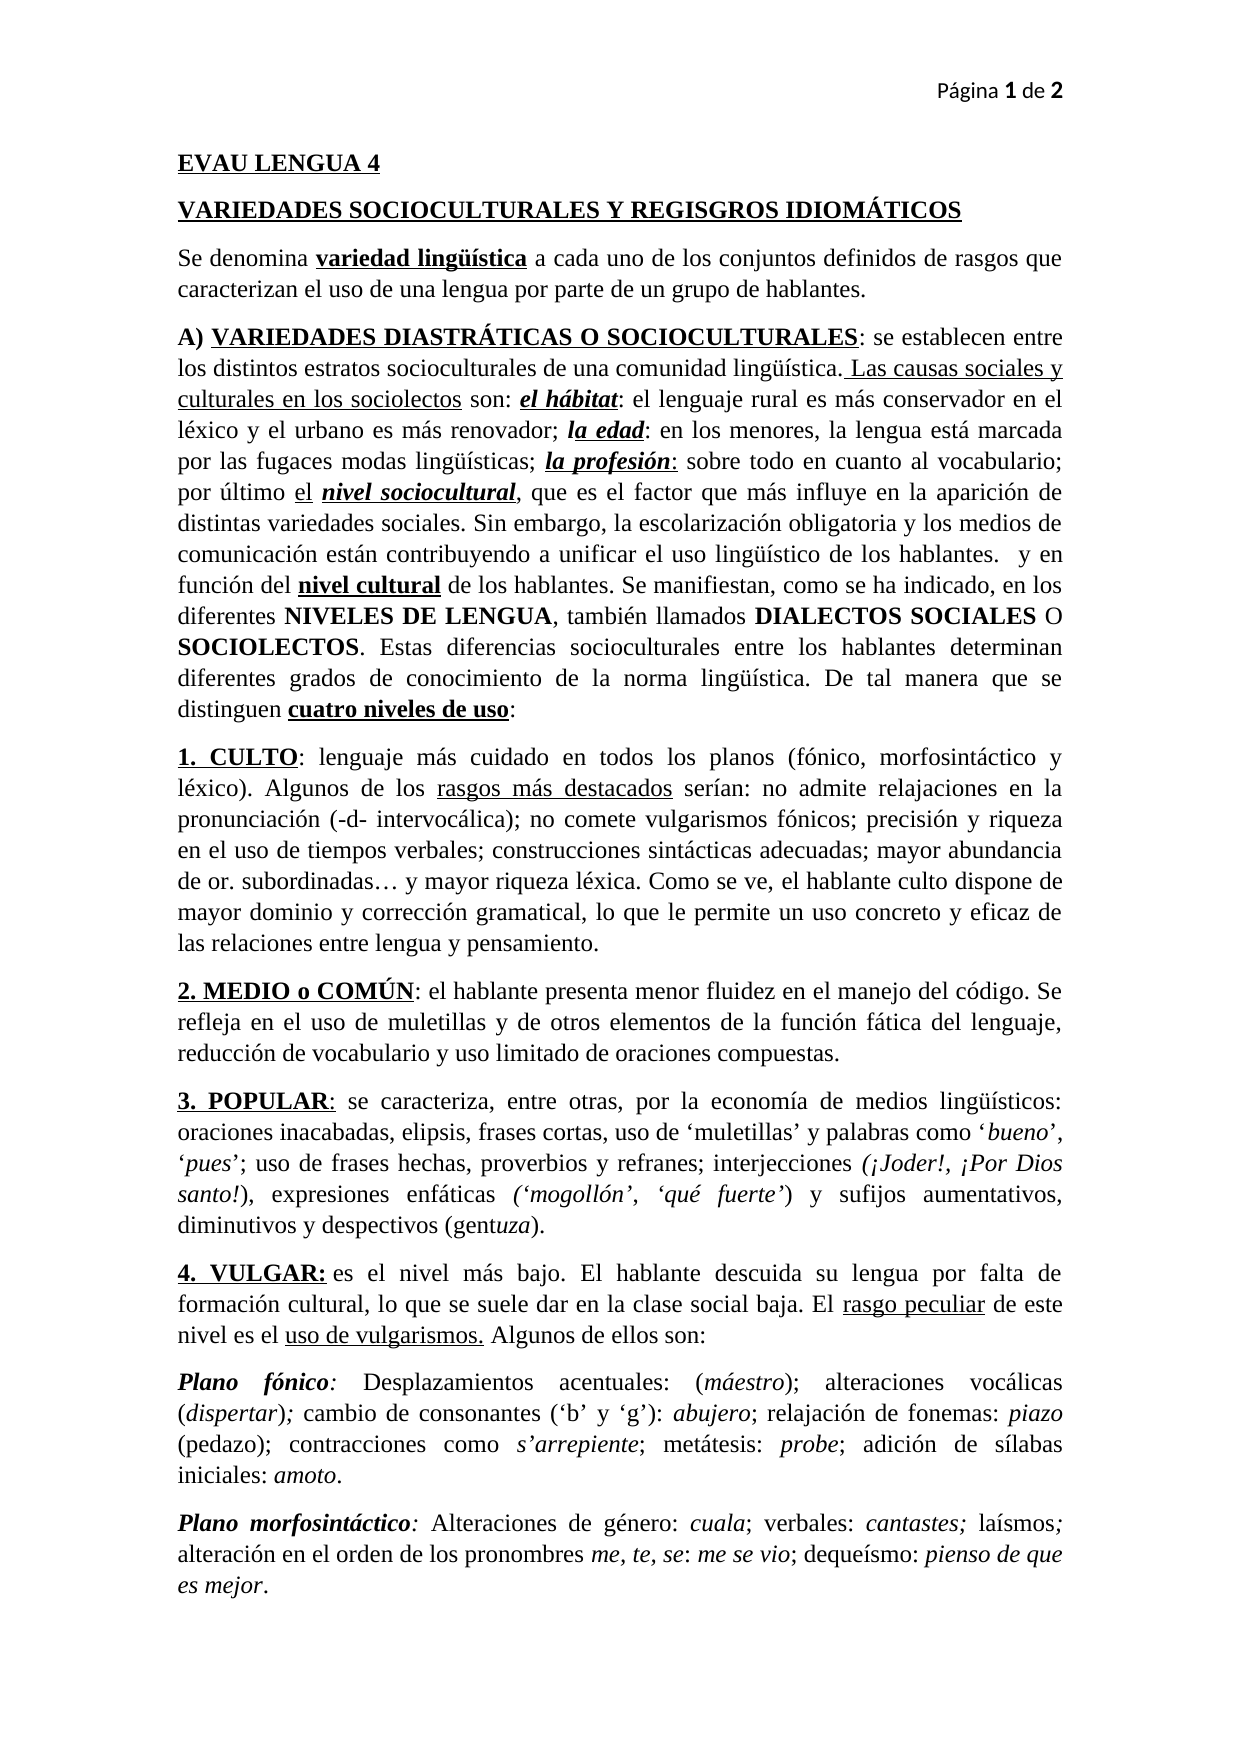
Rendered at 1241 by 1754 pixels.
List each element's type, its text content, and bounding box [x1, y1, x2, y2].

text A) VARIEDADES DIASTRÁTICAS O SOCIOCULTURALES: se establecen entre los distintos estratos socioculturales de una comunidad lingüística. Las causas sociales y culturales en los sociolectos son: el hábitat: el lenguaje rural es más conservador en el léxico y el urbano es más renovador; la edad: en los menores, la lengua está marcada por las fugaces modas lingüísticas; la profesión: sobre todo en cuanto al vocabulario; por último el nivel sociocultural, que es el factor que más influye en la aparición de distintas variedades sociales. Sin embargo, la escolarización obligatoria y los medios de comunicación están contribuyendo a unificar el uso lingüístico de los hablantes. y en función del nivel cultural de los hablantes. Se manifiestan, como se ha indicado, en los diferentes NIVELES DE LENGUA, también llamados DIALECTOS SOCIALES O SOCIOLECTOS. Estas diferencias socioculturales entre los hablantes determinan diferentes grados de conocimiento de la norma lingüística. De tal manera que se distinguen cuatro niveles de uso: [177, 322, 1063, 723]
text Se denomina variedad lingüística a cada uno de los conjuntos definidos de rasgos que caracterizan el uso de una lengua por parte de un grupo de hablantes. [177, 243, 1063, 303]
text 2. MEDIO o COMÚN: el hablante presenta menor fluidez en el manejo del código. Se refleja en el uso de muletillas y de otros elementos de la función fática del lenguaje, reducción de vocabulario y uso limitado de oraciones compuestas. [177, 976, 1063, 1067]
text 4. VULGAR: es el nivel más bajo. El hablante descuida su lengua por falta de formación cultural, lo que se suele dar en la clase social baja. El rasgo peculiar de este nivel es el uso de vulgarismos. Algunos de ellos son: [177, 1258, 1063, 1348]
text 3. POPULAR: se caracteriza, entre otras, por la economía de medios lingüísticos: oraciones inacabadas, elipsis, frases cortas, uso de ‘muletillas’ y palabras como ‘bueno’, ‘pues’; uso de frases hechas, proverbios y refranes; interjecciones (¡Joder!, ¡Por Dios santo!), expresiones enfáticas (‘mogollón’, ‘qué fuerte’) y sufijos aumentativos, diminutivos y despectivos (gentuza). [177, 1086, 1063, 1239]
text Plano morfosintáctico: Alteraciones de género: cuala; verbales: cantastes; laísmos; alteración en el orden de los pronombres me, te, se: me se vio; dequeísmo: pienso de que es mejor. [177, 1508, 1063, 1599]
text Plano fónico: Desplazamientos acentuales: (máestro); alteraciones vocálicas (dispertar); cambio de consonantes (‘b’ y ‘g’): abujero; relajación de fonemas: piazo (pedazo); contracciones como s’arrepiente; metátesis: probe; adición de sílabas iniciales: amoto. [177, 1367, 1063, 1489]
text 1. CULTO: lenguaje más cuidado en todos los planos (fónico, morfosintáctico y léxico). Algunos de los rasgos más destacados serían: no admite relajaciones en la pronunciación (-d- intervocálica); no comete vulgarismos fónicos; precisión y riqueza en el uso de tiempos verbales; construcciones sintácticas adecuadas; mayor abundancia de or. subordinadas… y mayor riqueza léxica. Como se ve, el hablante culto dispone de mayor dominio y corrección gramatical, lo que le permite un uso concreto y eficaz de las relaciones entre lengua y pensamiento. [177, 742, 1063, 957]
text EVAU LENGUA 4 [177, 148, 1063, 176]
text VARIEDADES SOCIOCULTURALES Y REGISGROS IDIOMÁTICOS [177, 195, 1063, 224]
